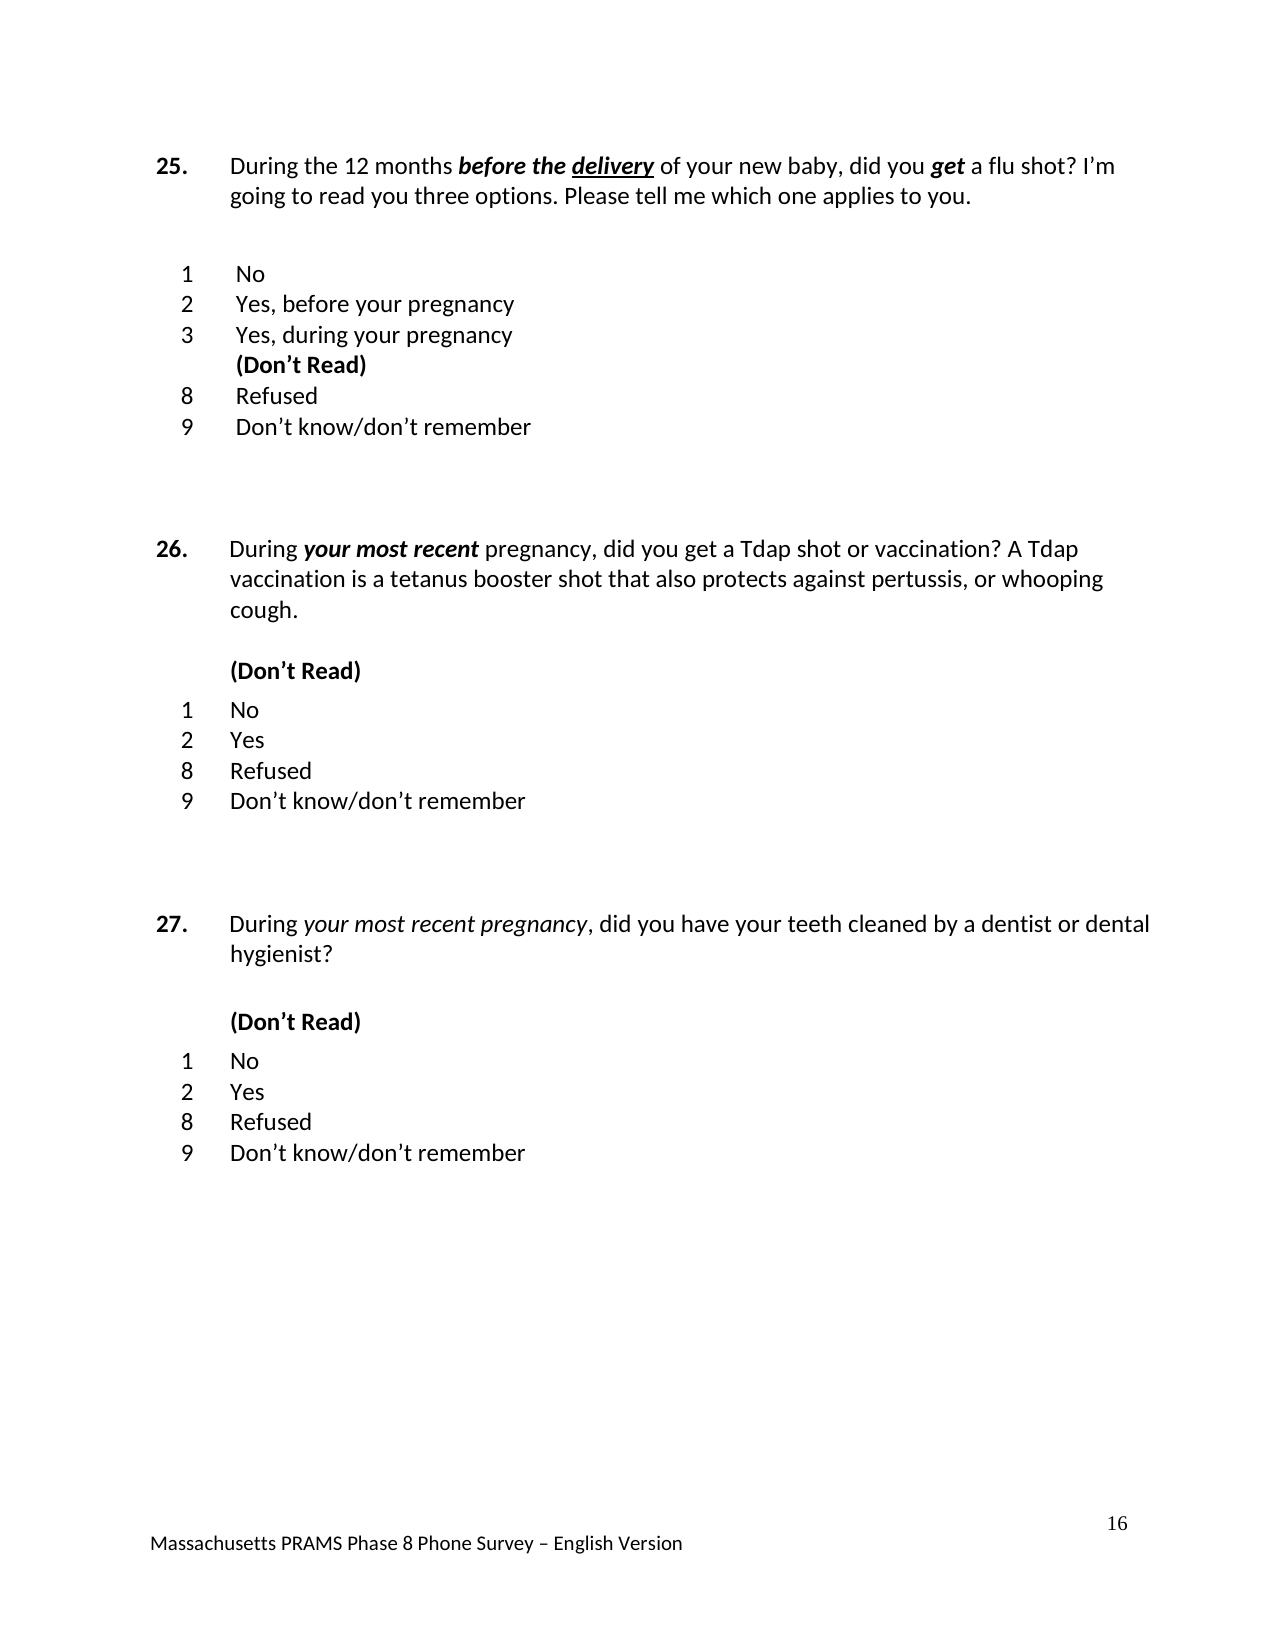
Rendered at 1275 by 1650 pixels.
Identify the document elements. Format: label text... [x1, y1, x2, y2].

text going to read you three options. Please tell me which one applies to you. [230, 180, 1160, 211]
text (Don’t Read) [230, 1006, 1160, 1037]
text 2 Yes, before your pregnancy [181, 289, 1160, 319]
text 9 Don’t know/don’t remember [181, 785, 1160, 816]
text 1 No [181, 258, 1160, 289]
text 26. During your most recent pregnancy, did you get a Tdap shot or vaccination? A Tdap vaccination is a tetanus booster shot that also protects against pertussis, or whooping cough. [156, 533, 1106, 624]
text 1 No [181, 1045, 1160, 1076]
text 8 Refused [181, 1106, 1160, 1137]
text (Don’t Read) [236, 350, 1160, 380]
text 2 Yes [181, 724, 1160, 755]
text 8 Refused [181, 755, 1160, 785]
text 9 Don’t know/don’t remember [181, 1137, 1160, 1167]
text 27. During your most recent pregnancy, did you have your teeth cleaned by a dentist or dental hygienist? [156, 908, 1153, 969]
text 9 Don’t know/don’t remember [181, 411, 1160, 441]
text 3 Yes, during your pregnancy [181, 319, 1160, 350]
text 2 Yes [181, 1076, 1160, 1106]
text 8 Refused [181, 380, 1160, 411]
text (Don’t Read) [230, 655, 1160, 686]
text 1 No [181, 694, 1160, 724]
text 25. During the 12 months before the delivery of your new baby, did you get a flu shot? I’m [156, 150, 1160, 180]
